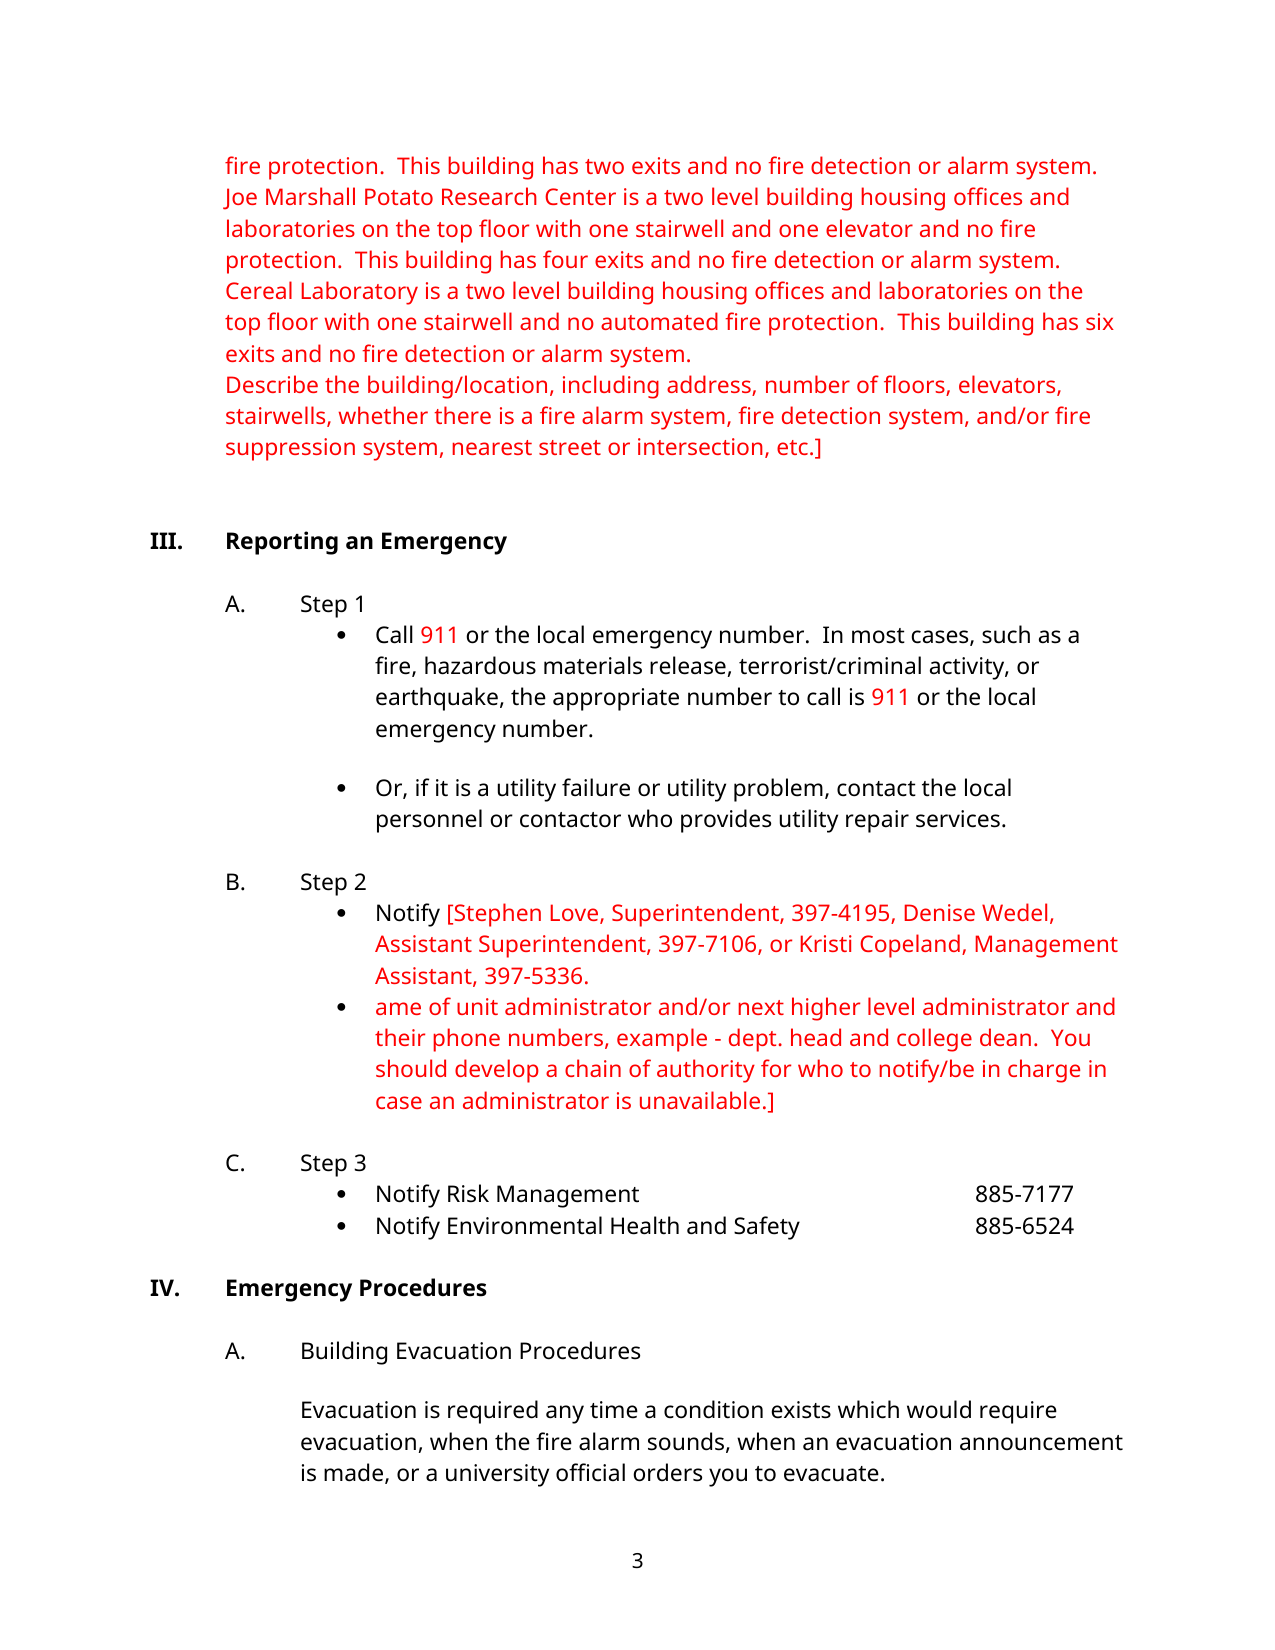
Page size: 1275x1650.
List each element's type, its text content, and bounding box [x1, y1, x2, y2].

text IV. Emergency Procedures [150, 1272, 1125, 1303]
text C. Step 3 [225, 1147, 1125, 1178]
text is a two level building housing offices and laboratories on the top floor with one stairwell and one elevator and no fire protection. This building has four exits and no fire detection or alarm system. [225, 181, 1125, 275]
text Evacuation is required any time a condition exists which would require evacuation, when the fire alarm sounds, when an evacuation announcement is made, or a university official orders you to evacuate. [300, 1394, 1125, 1488]
list Or, if it is a utility failure or utility problem, contact the local personnel or contactor who provides utility repair services. [337, 772, 1125, 835]
text Cereal Laboratory is a two level building housing offices and laboratories on the top floor with one stairwell and no automated fire protection. This building has six exits and no fire detection or alarm system. [225, 275, 1125, 369]
text A. Building Evacuation Procedures [150, 1335, 1125, 1366]
text B. Step 2 [225, 866, 1125, 897]
list ame of unit administrator and/or next higher level administrator and their phone numbers, example - dept. head and college dean. You should develop a chain of authority for who to notify/be in charge in case an administrator is unavailable.] [337, 991, 1125, 1116]
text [225, 150, 1125, 181]
text Describe the building/location, including address, number of floors, elevators, stairwells, whether there is a fire alarm system, fire detection system, and/or fire suppression system, nearest street or intersection, etc.] [225, 369, 1125, 462]
list Notify Risk Management 885-7177 [337, 1178, 1125, 1210]
text III. Reporting an Emergency [150, 525, 1125, 556]
text A. Step 1 [225, 587, 1125, 619]
list Notify [Stephen Love, Superintendent, 397-4195, Denise Wedel, Assistant Superintendent, 397-7106, or Kristi Copeland, Management Assistant, 397-5336. [337, 897, 1125, 991]
list Call 911 or the local emergency number. In most cases, such as a fire, hazardous materials release, terrorist/criminal activity, or earthquake, the appropriate number to call is 911 or the local emergency number. [337, 619, 1125, 744]
list Notify Environmental Health and Safety 885-6524 [337, 1210, 1125, 1241]
